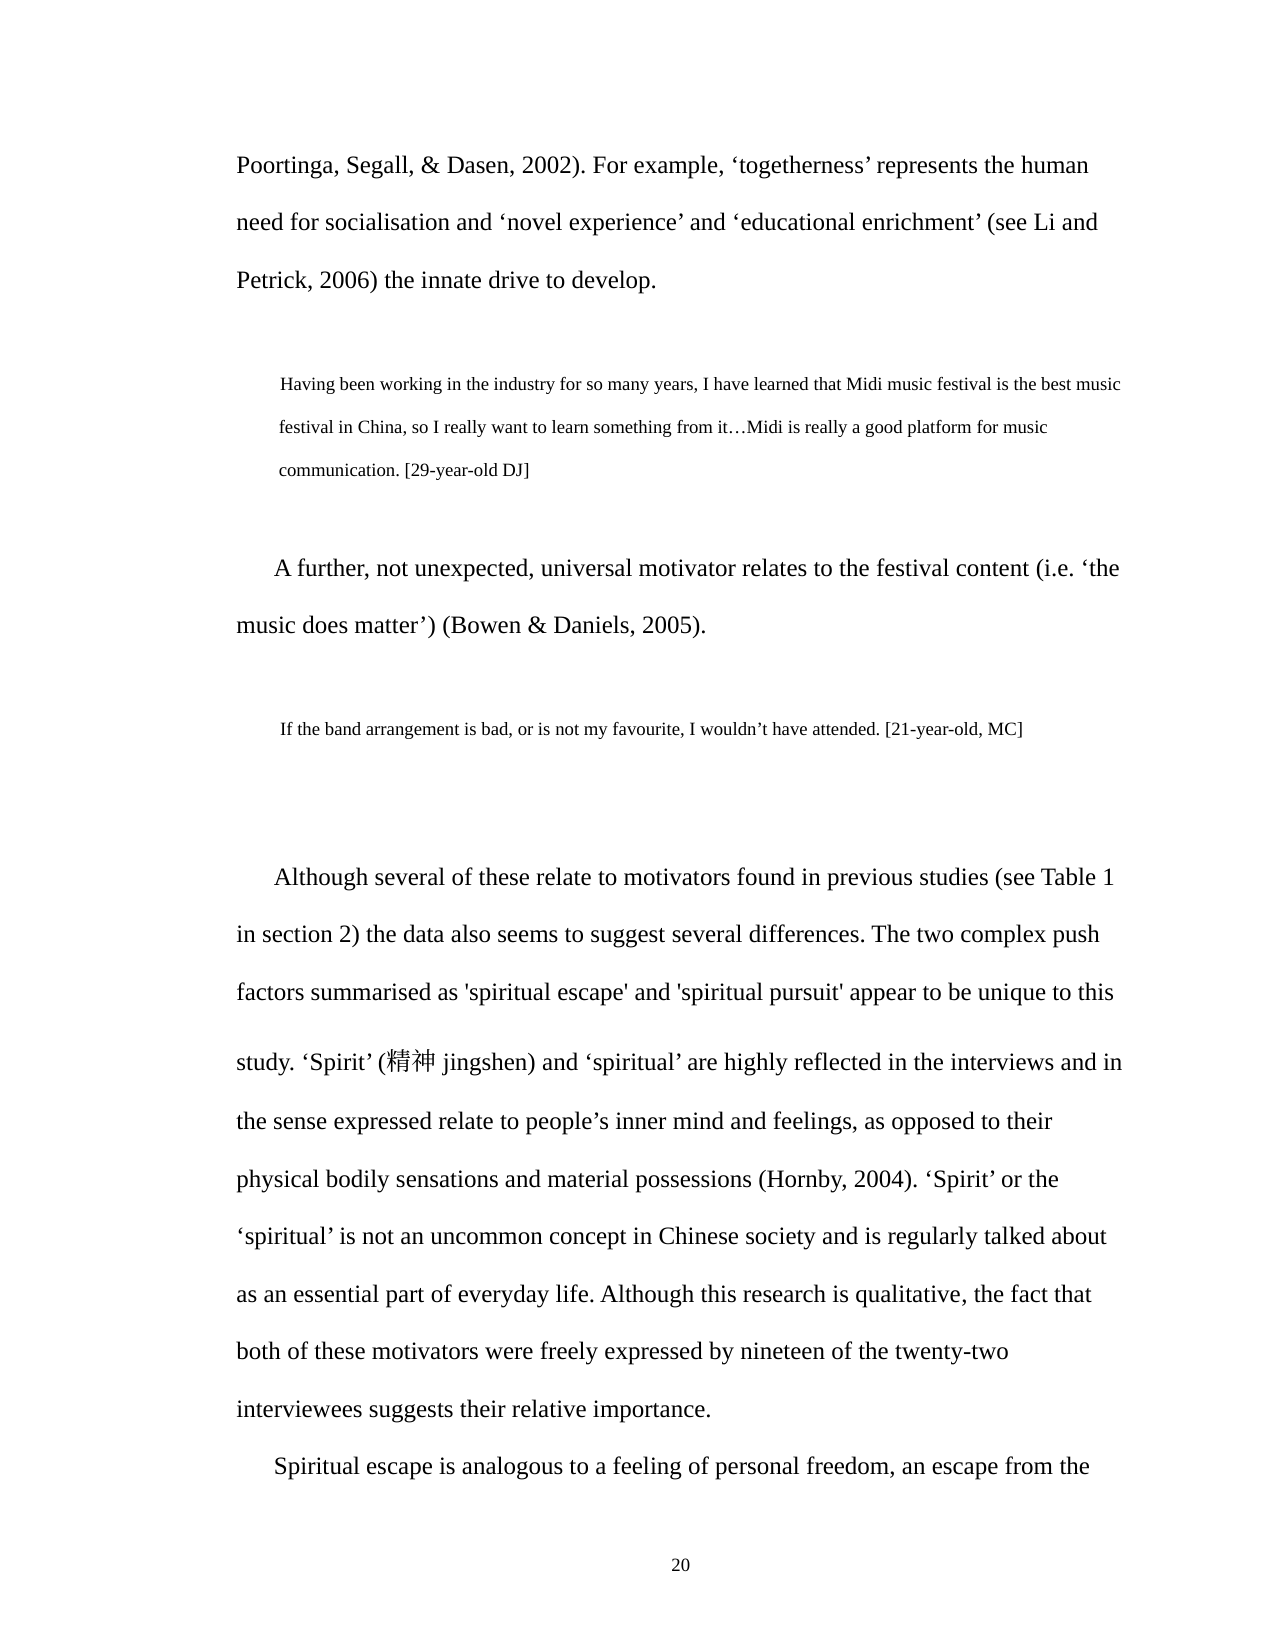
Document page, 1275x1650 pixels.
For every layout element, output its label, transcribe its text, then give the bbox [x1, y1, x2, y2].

text Having been working in the industry for so many years, I have learned that Midi music festival is the best music festival in China, so I really want to learn something from it…Midi is really a good platform for music communication. [29-year-old DJ] [278, 373, 1125, 481]
text If the band arrangement is bad, or is not my favourite, I wouldn’t have attended. [21-year-old, MC] [280, 718, 1125, 740]
text Although several of these relate to motivators found in previous studies (see Table 1 in section 2) the data also seems to suggest several differences. The two complex push factors summarised as 'spiritual escape' and 'spiritual pursuit' appear to be unique to this study. ‘Spirit’ (精神 jingshen) and ‘spiritual’ are highly reflected in the interviews and in the sense expressed relate to people’s inner mind and feelings, as opposed to their physical bodily sensations and material possessions (Hornby, 2004). ‘Spirit’ or the ‘spiritual’ is not an uncommon concept in Chinese society and is regularly talked about as an essential part of everyday life. Although this research is qualitative, the fact that both of these motivators were freely expressed by nineteen of the twenty-two interviewees suggests their relative importance. [236, 862, 1125, 1423]
text A further, not unexpected, universal motivator relates to the festival content (i.e. ‘the music does matter’) (Bowen & Daniels, 2005). [236, 553, 1125, 639]
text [236, 150, 1125, 294]
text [236, 1451, 1125, 1480]
